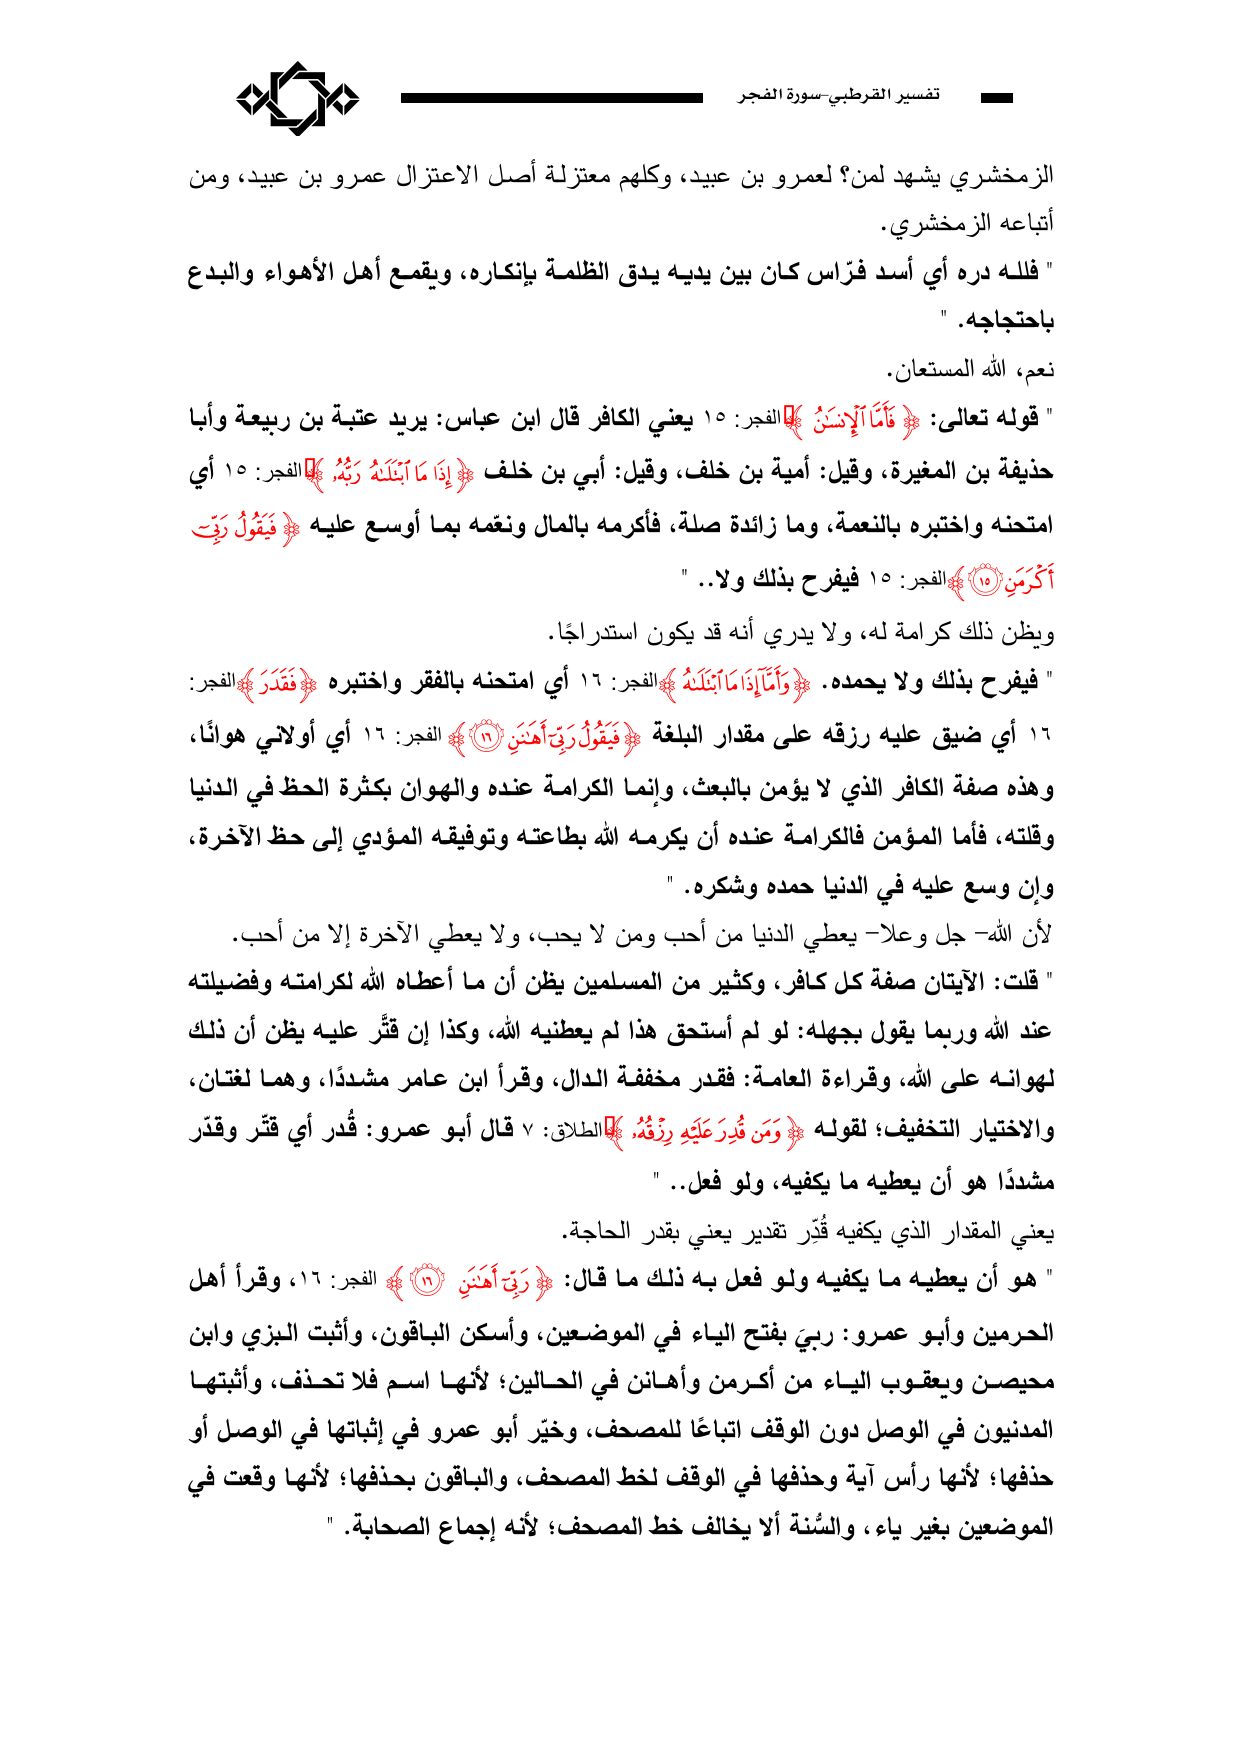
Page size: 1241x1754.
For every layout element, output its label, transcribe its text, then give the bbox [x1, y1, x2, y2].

text " هو أن يعطيه ما يكفيه ولو فعل به ذلك ما قال: ﮋ ﮧ ﮨ ﮩ ﮊ الفجر: ١٦ ، وقرأ أهل الحرمين وأبو عمرو: ربيَ بفتح الياء في الموضعين، وأسكن الباقون، وأثبت البزي وابن محيصن ويعقوب الياء من أكرمن وأهانن في الحالين؛ لأنها اسم فلا تحذف، وأثبتها المدنيون في الوصل دون الوقف اتباعًا للمصحف، وخيّر أبو عمرو في إثباتها في الوصل أو حذفها؛ لأنها رأس آية وحذفها في الوقف لخط المصحف، والباقون بحذفها؛ لأنها وقعت في الموضعين بغير ياء، والسُّنة ألا يخالف خط المصحف؛ لأنه إجماع الصحابة. " [187, 1254, 1053, 1550]
text الزمخشري يشهد لمن؟ لعمرو بن عبيد، وكلهم معتزلة أصل الاعتزال عمرو بن عبيد، ومن أتباعه الزمخشري. [187, 150, 1053, 247]
text " قوله تعالى: ﮋ ﮓ ﮔ ﮊ الفجر: ١٥ يعني الكافر قال ابن عباس: يريد عتبة بن ربيعة وأبا حذيفة بن المغيرة، وقيل: أمية بن خلف، وقيل: أبي بن خلف ﮋ ﮕ ﮖ ﮗ ﮘ ﮊ الفجر: ١٥ أي امتحنه واختبره بالنعمة، وما زائدة صلة، فأكرمه بالمال ونعّمه بما أوسع عليه ﮋ ﮛ ﮜ ﮝ ﮞ ﮊ الفجر: ١٥ فيفرح بذلك ولا.. " [187, 392, 1053, 607]
text " قلت: الآيتان صفة كل كافر، وكثير من المسلمين يظن أن ما أعطاه الله لكرامته وفضيلته عند الله وربما يقول بجهله: لو لم أستحق هذا لم يعطنيه الله، وكذا إن قتَّر عليه يظن أن ذلك لهوانه على الله، وقراءة العامة: فقدر مخففة الدال، وقرأ ابن عامر مشددًا، وهما لغتان، والاختيار التخفيف؛ لقوله ﮋ ﭼ ﭽ ﭾ ﭿ ﮊ الطلاق: ٧ قال أبو عمرو: قُدر أي قتّر وقدّر مشددًا هو أن يعطيه ما يكفيه، ولو فعل.. " [187, 957, 1053, 1206]
text يعني المقدار الذي يكفيه قُدِّر تقدير يعني بقدر الحاجة. [187, 1206, 1053, 1254]
text " فيفرح بذلك ولا يحمده. ﮋ ﮟ ﮠ ﮡ ﮢ ﮊ الفجر: ١٦ أي امتحنه بالفقر واختبره ﮋ ﮣ ﮊ الفجر: ١٦ أي ضيق عليه رزقه على مقدار البلغة ﮋ ﮦ ﮧ ﮨ ﮩ ﮊ الفجر: ١٦ أي أولاني هوانًا، وهذه صفة الكافر الذي لا يؤمن بالبعث، وإنما الكرامة عنده والهوان بكثرة الحظ في الدنيا وقلته، فأما المؤمن فالكرامة عنده أن يكرمه الله بطاعته وتوفيقه المؤدي إلى حظ الآخرة، وإن وسع عليه في الدنيا حمده وشكره. " [187, 656, 1053, 909]
text نعم، الله المستعان. [187, 344, 1053, 392]
text ويظن ذلك كرامة له، ولا يدري أنه قد يكون استدراجًا. [187, 607, 1053, 656]
text " فلله دره أي أسد فرّاس كان بين يديه يدق الظلمة بإنكاره، ويقمع أهل الأهواء والبدع باحتجاجه. " [187, 247, 1053, 344]
text لأن الله- جل وعلا- يعطي الدنيا من أحب ومن لا يحب، ولا يعطي الآخرة إلا من أحب. [187, 909, 1053, 957]
